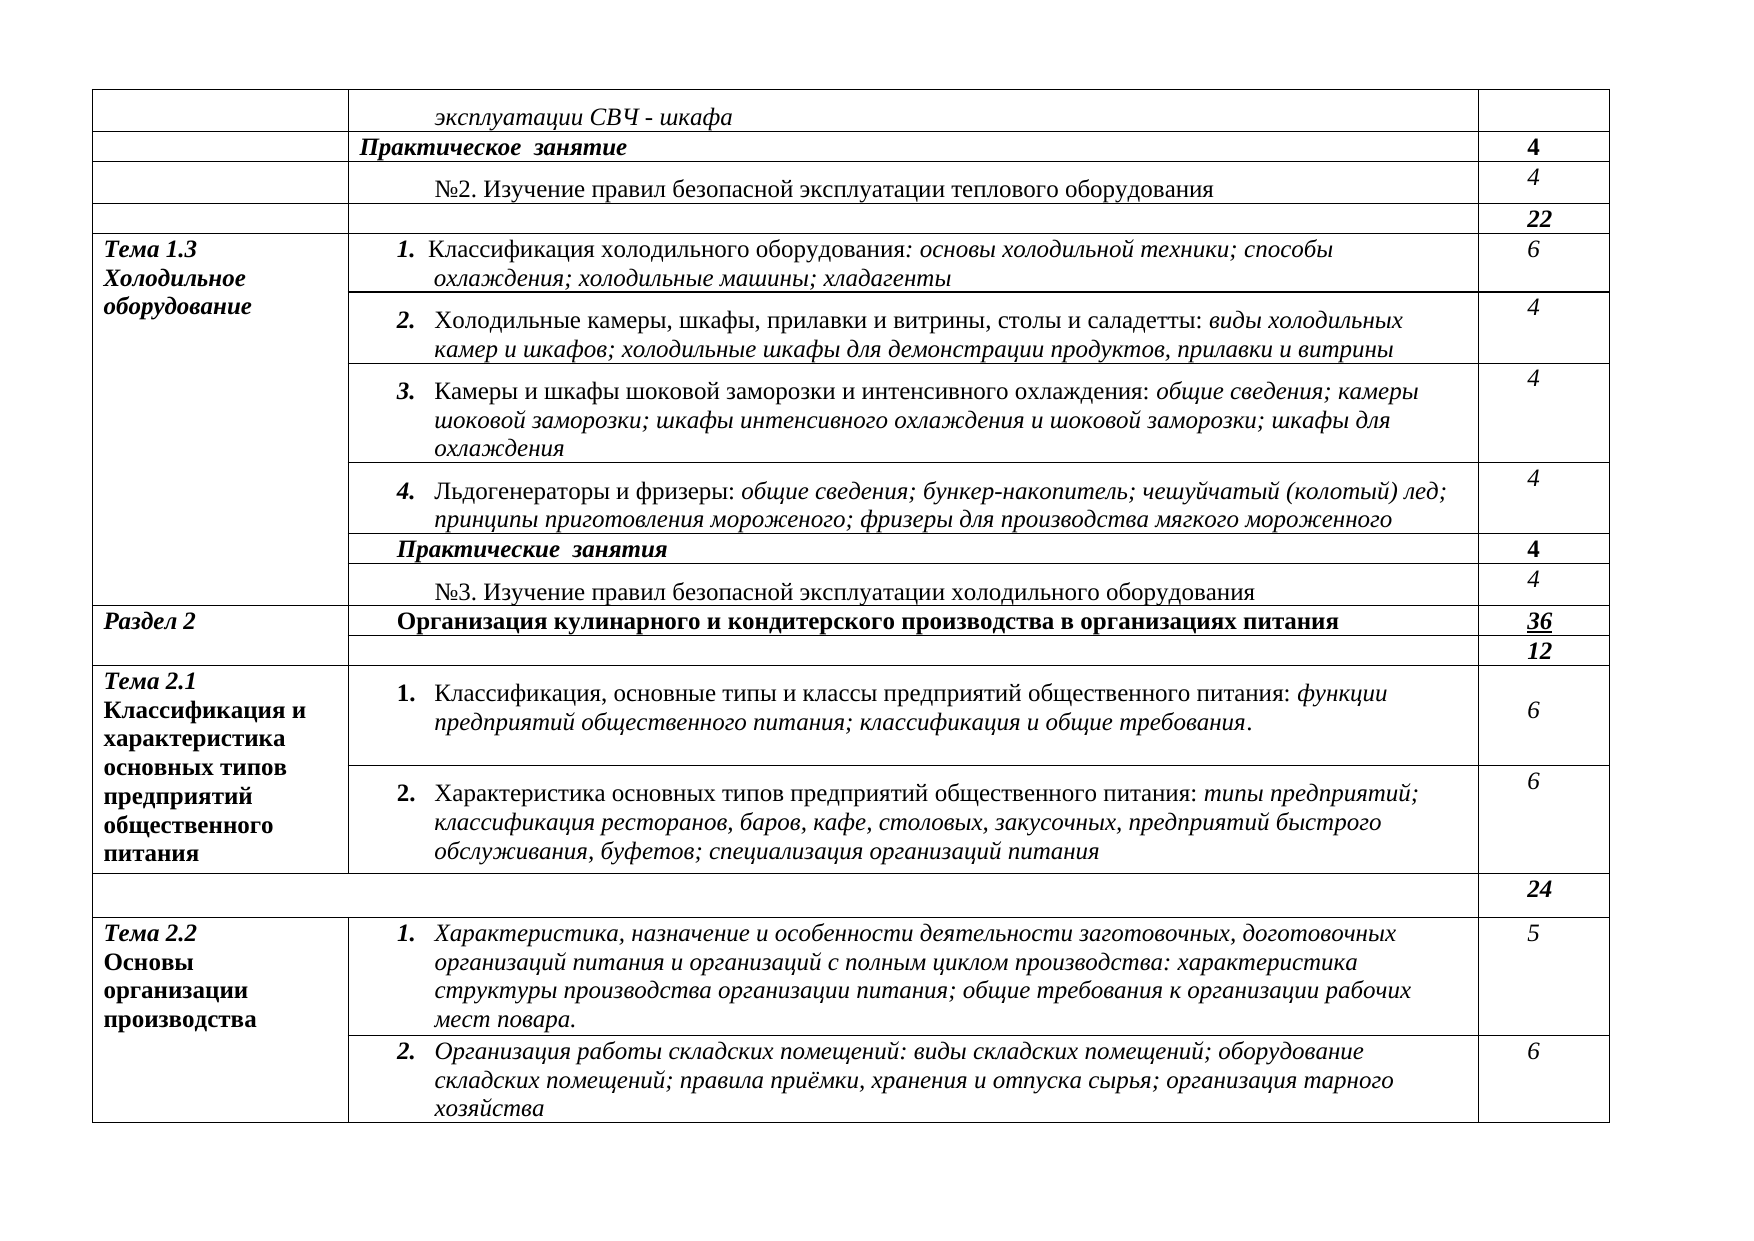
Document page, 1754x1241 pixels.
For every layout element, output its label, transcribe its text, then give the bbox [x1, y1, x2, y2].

table_cell [349, 204, 1478, 233]
table_cell 1. Классификация холодильного оборудования: основы холодильной техники; способы охлаждения; холодильные машины; хладагенты [349, 234, 1478, 291]
table_cell Практическое занятие [349, 132, 1478, 161]
table_cell Тема 2.2 Основы организации производства [93, 918, 348, 1122]
table_cell Организация работы складских помещений: виды складских помещений; оборудование складских помещений; правила приёмки, хранения и отпуска сырья; организация тарного хозяйства [349, 1036, 1478, 1122]
table_cell 5 [1479, 918, 1609, 1035]
table_cell 36 [1479, 606, 1609, 635]
table_cell 6 [1479, 666, 1609, 765]
table_cell Организация кулинарного и кондитерского производства в организациях питания [349, 606, 1478, 635]
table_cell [349, 90, 1478, 131]
table_cell 4 [1479, 534, 1609, 563]
table_cell [93, 162, 348, 203]
table_cell Камеры и шкафы шоковой заморозки и интенсивного охлаждения: общие сведения; камеры шоковой заморозки; шкафы интенсивного охлаждения и шоковой заморозки; шкафы для охлаждения [349, 364, 1478, 462]
table_cell 4 [1479, 463, 1609, 533]
table_cell [93, 204, 348, 233]
table_cell Тема 1.3 Холодильное оборудование [93, 234, 348, 605]
table_cell 6 [1479, 1036, 1609, 1122]
table_cell [349, 636, 1478, 665]
table_cell Характеристика основных типов предприятий общественного питания: типы предприятий; классификация ресторанов, баров, кафе, столовых, закусочных, предприятий быстрого обслуживания, буфетов; специализация организаций питания [349, 766, 1478, 873]
table_cell 4 [1479, 564, 1609, 605]
table_cell Тема 2.1 Классификация и характеристика основных типов предприятий общественного питания [93, 666, 348, 873]
table_cell 4 [1479, 162, 1609, 203]
table_cell 4 [1479, 90, 1609, 131]
table_cell Практические занятия [349, 534, 1478, 563]
table_cell №2. Изучение правил безопасной эксплуатации теплового оборудования [349, 162, 1478, 203]
table_cell [93, 132, 348, 161]
table_cell 24 [1479, 874, 1609, 917]
table_cell 12 [1479, 636, 1609, 665]
table_cell 4 [1479, 132, 1609, 161]
table_cell Льдогенераторы и фризеры: общие сведения; бункер-накопитель; чешуйчатый (колотый) лед; принципы приготовления мороженого; фризеры для производства мягкого мороженного [349, 463, 1478, 533]
table_cell 4 [1479, 364, 1609, 462]
table_cell 6 [1479, 234, 1609, 291]
table_cell Холодильные камеры, шкафы, прилавки и витрины, столы и саладетты: виды холодильных камер и шкафов; холодильные шкафы для демонстрации продуктов, прилавки и витрины [349, 293, 1478, 362]
table_cell Раздел 2 [93, 606, 348, 665]
table_cell №3. Изучение правил безопасной эксплуатации холодильного оборудования [349, 564, 1478, 605]
table_cell Характеристика, назначение и особенности деятельности заготовочных, доготовочных организаций питания и организаций с полным циклом производства: характеристика структуры производства организации питания; общие требования к организации рабочих мест повара. [349, 918, 1478, 1035]
table_cell 4 [1479, 293, 1609, 362]
table_cell 22 [1479, 204, 1609, 233]
table_cell Классификация, основные типы и классы предприятий общественного питания: функции предприятий общественного питания; классификация и общие требования. [349, 666, 1478, 765]
table_cell 6 [1479, 766, 1609, 873]
table_cell [93, 874, 1478, 917]
